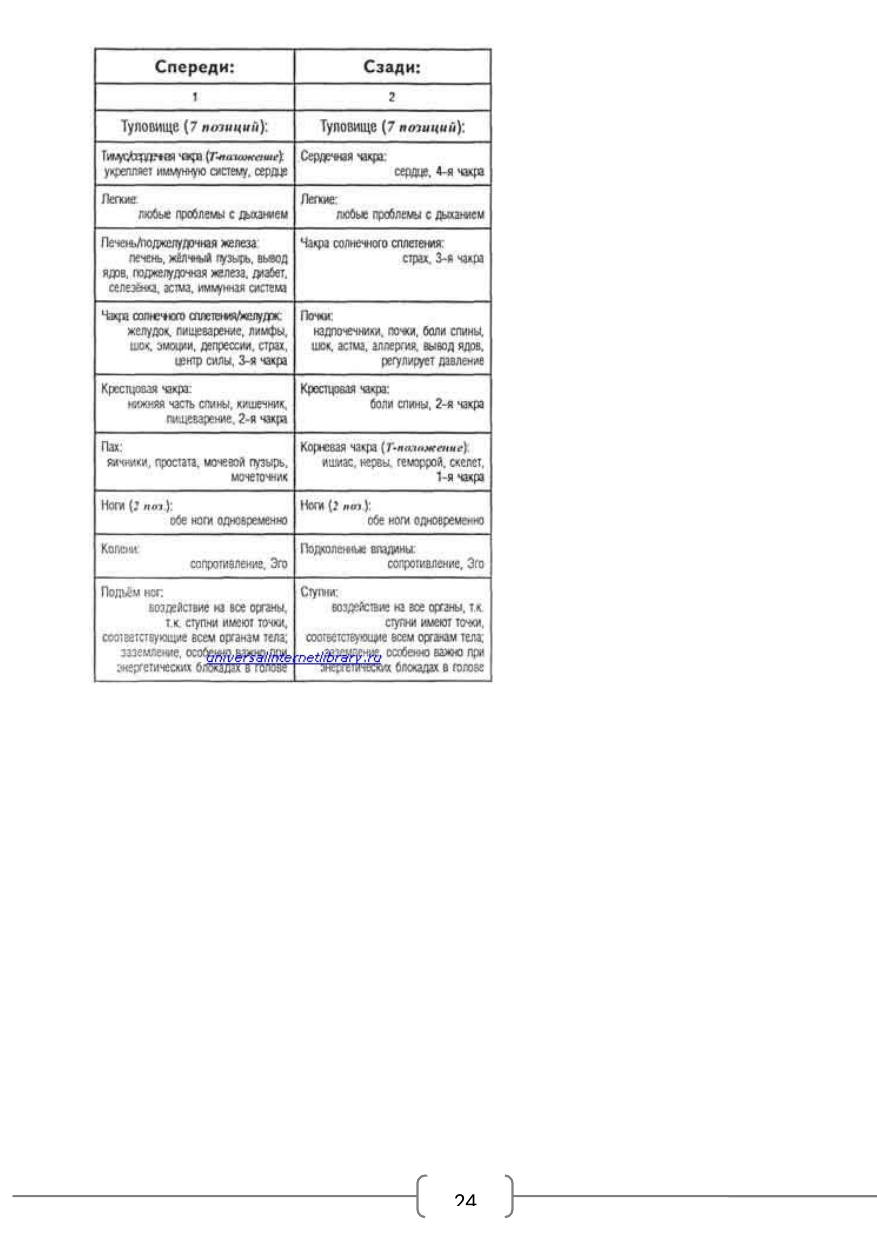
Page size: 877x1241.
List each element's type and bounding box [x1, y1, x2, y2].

picture [88, 44, 500, 688]
